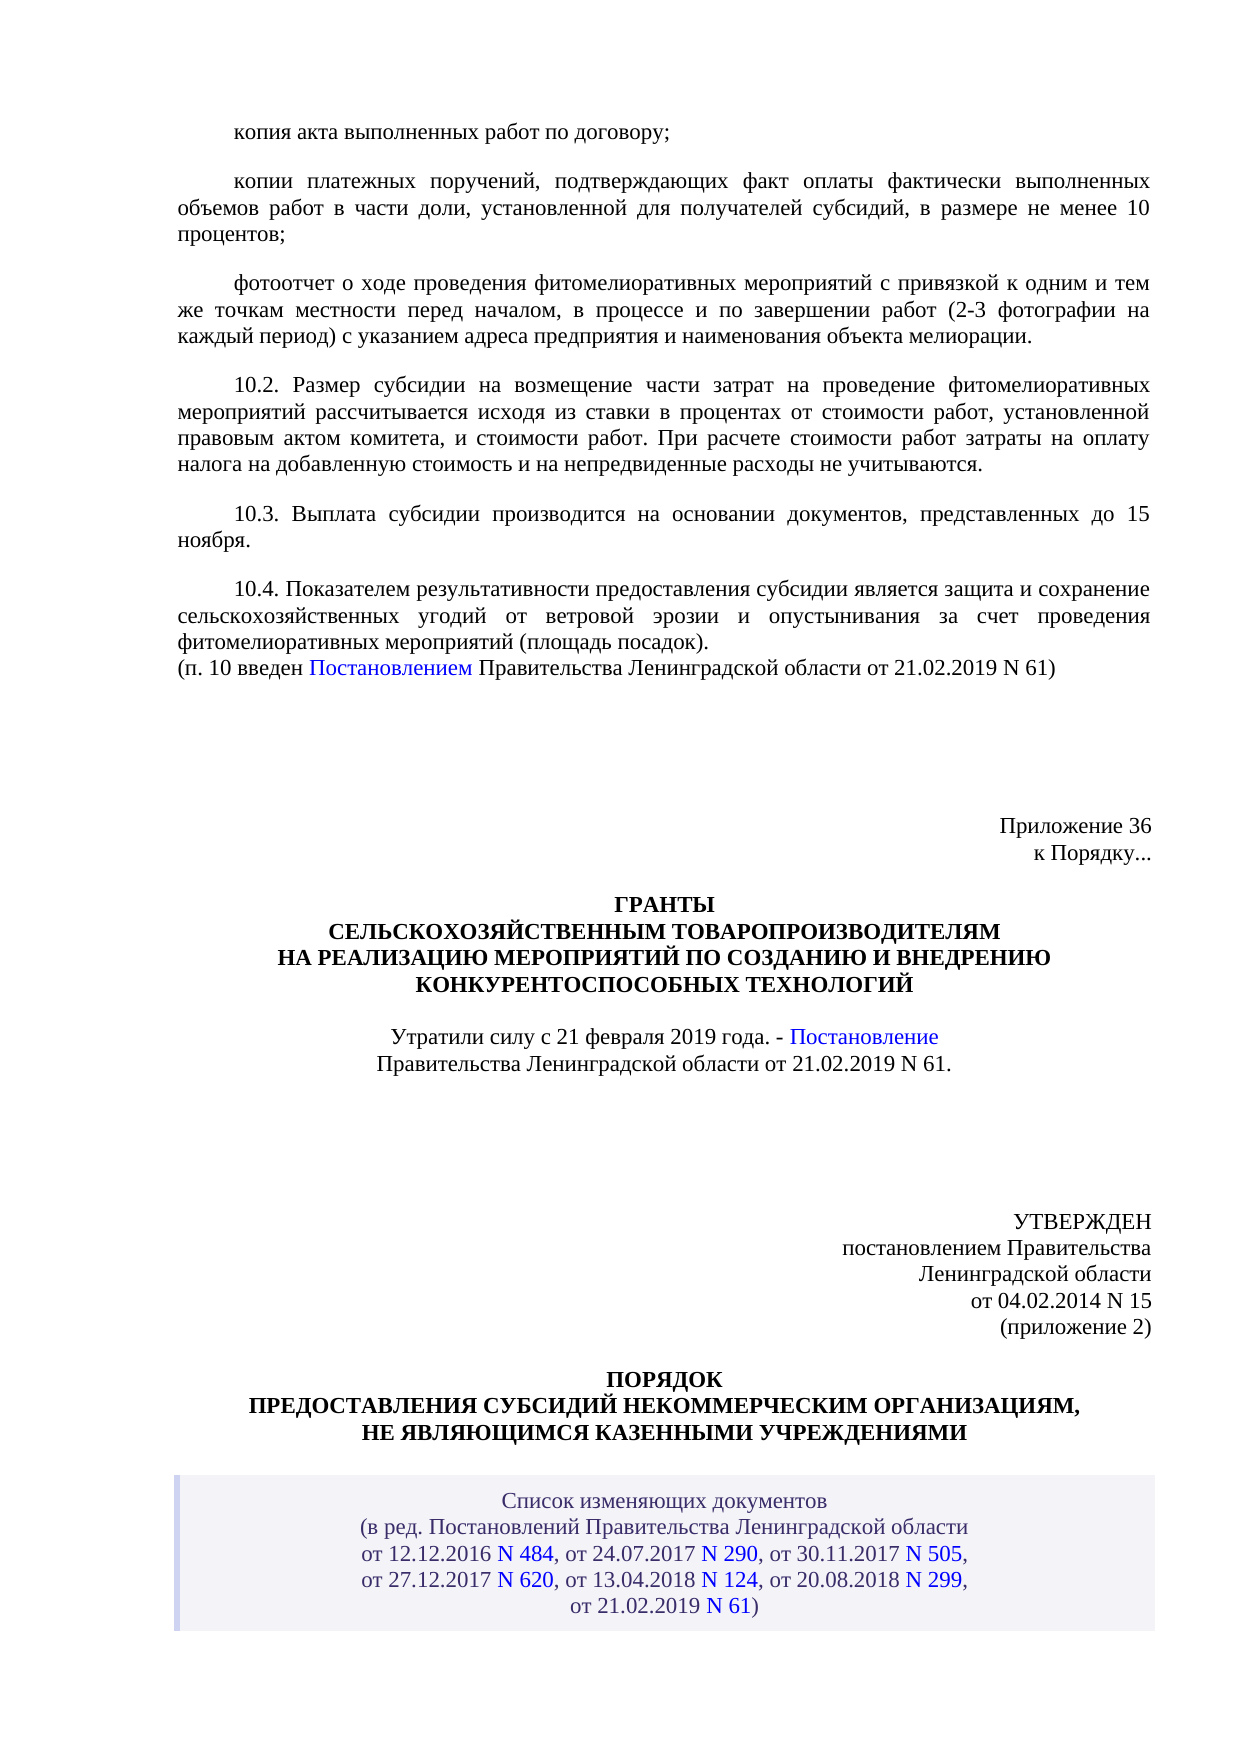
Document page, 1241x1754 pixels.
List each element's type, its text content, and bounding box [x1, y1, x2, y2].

text (приложение 2) [177, 1313, 1152, 1339]
title ПОРЯДОК [177, 1366, 1152, 1392]
text 10.2. Размер субсидии на возмещение части затрат на проведение фитомелиоративных мероприятий рассчитывается исходя из ставки в процентах от стоимости работ, установленной правовым актом комитета, и стоимости работ. При расчете стоимости работ затраты на оплату налога на добавленную стоимость и на непредвиденные расходы не учитываются. [177, 371, 1152, 477]
title ПРЕДОСТАВЛЕНИЯ СУБСИДИЙ НЕКОММЕРЧЕСКИМ ОРГАНИЗАЦИЯМ, [177, 1392, 1152, 1419]
text фотоотчет о ходе проведения фитомелиоративных мероприятий с привязкой к одним и тем же точкам местности перед началом, в процессе и по завершении работ (2-3 фотографии на каждый период) с указанием адреса предприятия и наименования объекта мелиорации. [177, 269, 1152, 348]
title ГРАНТЫ [177, 892, 1152, 918]
text Правительства Ленинградской области от 21.02.2019 N 61. [177, 1050, 1152, 1076]
table_header Список изменяющих документов (в ред. Постановлений Правительства Ленинградской области от 12.12.2016 N 484, от 24.07.2017 N 290, от 30.11.2017 N 505, от 27.12.2017 N 620, от 13.04.2018 N 124, от 20.08.2018 N 299, от 21.02.2019 N 61) [180, 1475, 1149, 1631]
title СЕЛЬСКОХОЗЯЙСТВЕННЫМ ТОВАРОПРОИЗВОДИТЕЛЯМ [177, 918, 1152, 944]
text 10.3. Выплата субсидии производится на основании документов, представленных до 15 ноября. [177, 500, 1152, 552]
text Приложение 36 [177, 812, 1152, 839]
text 10.4. Показателем результативности предоставления субсидии является защита и сохранение сельскохозяйственных угодий от ветровой эрозии и опустынивания за счет проведения фитомелиоративных мероприятий (площадь посадок). [177, 575, 1152, 654]
text от 04.02.2014 N 15 [177, 1287, 1152, 1313]
title НА РЕАЛИЗАЦИЮ МЕРОПРИЯТИЙ ПО СОЗДАНИЮ И ВНЕДРЕНИЮ [177, 944, 1152, 971]
title КОНКУРЕНТОСПОСОБНЫХ ТЕХНОЛОГИЙ [177, 971, 1152, 997]
text копии платежных поручений, подтверждающих факт оплаты фактически выполненных объемов работ в части доли, установленной для получателей субсидий, в размере не менее 10 процентов; [177, 167, 1152, 246]
title НЕ ЯВЛЯЮЩИМСЯ КАЗЕННЫМИ УЧРЕЖДЕНИЯМИ [177, 1419, 1152, 1445]
text Ленинградской области [177, 1261, 1152, 1287]
text (п. 10 введен Постановлением Правительства Ленинградской области от 21.02.2019 N 61) [177, 654, 1152, 681]
text постановлением Правительства [177, 1234, 1152, 1261]
text УТВЕРЖДЕН [177, 1208, 1152, 1234]
text копия акта выполненных работ по договору; [177, 118, 1152, 144]
text к Порядку... [177, 839, 1152, 865]
text Утратили силу с 21 февраля 2019 года. - Постановление [177, 1023, 1152, 1050]
